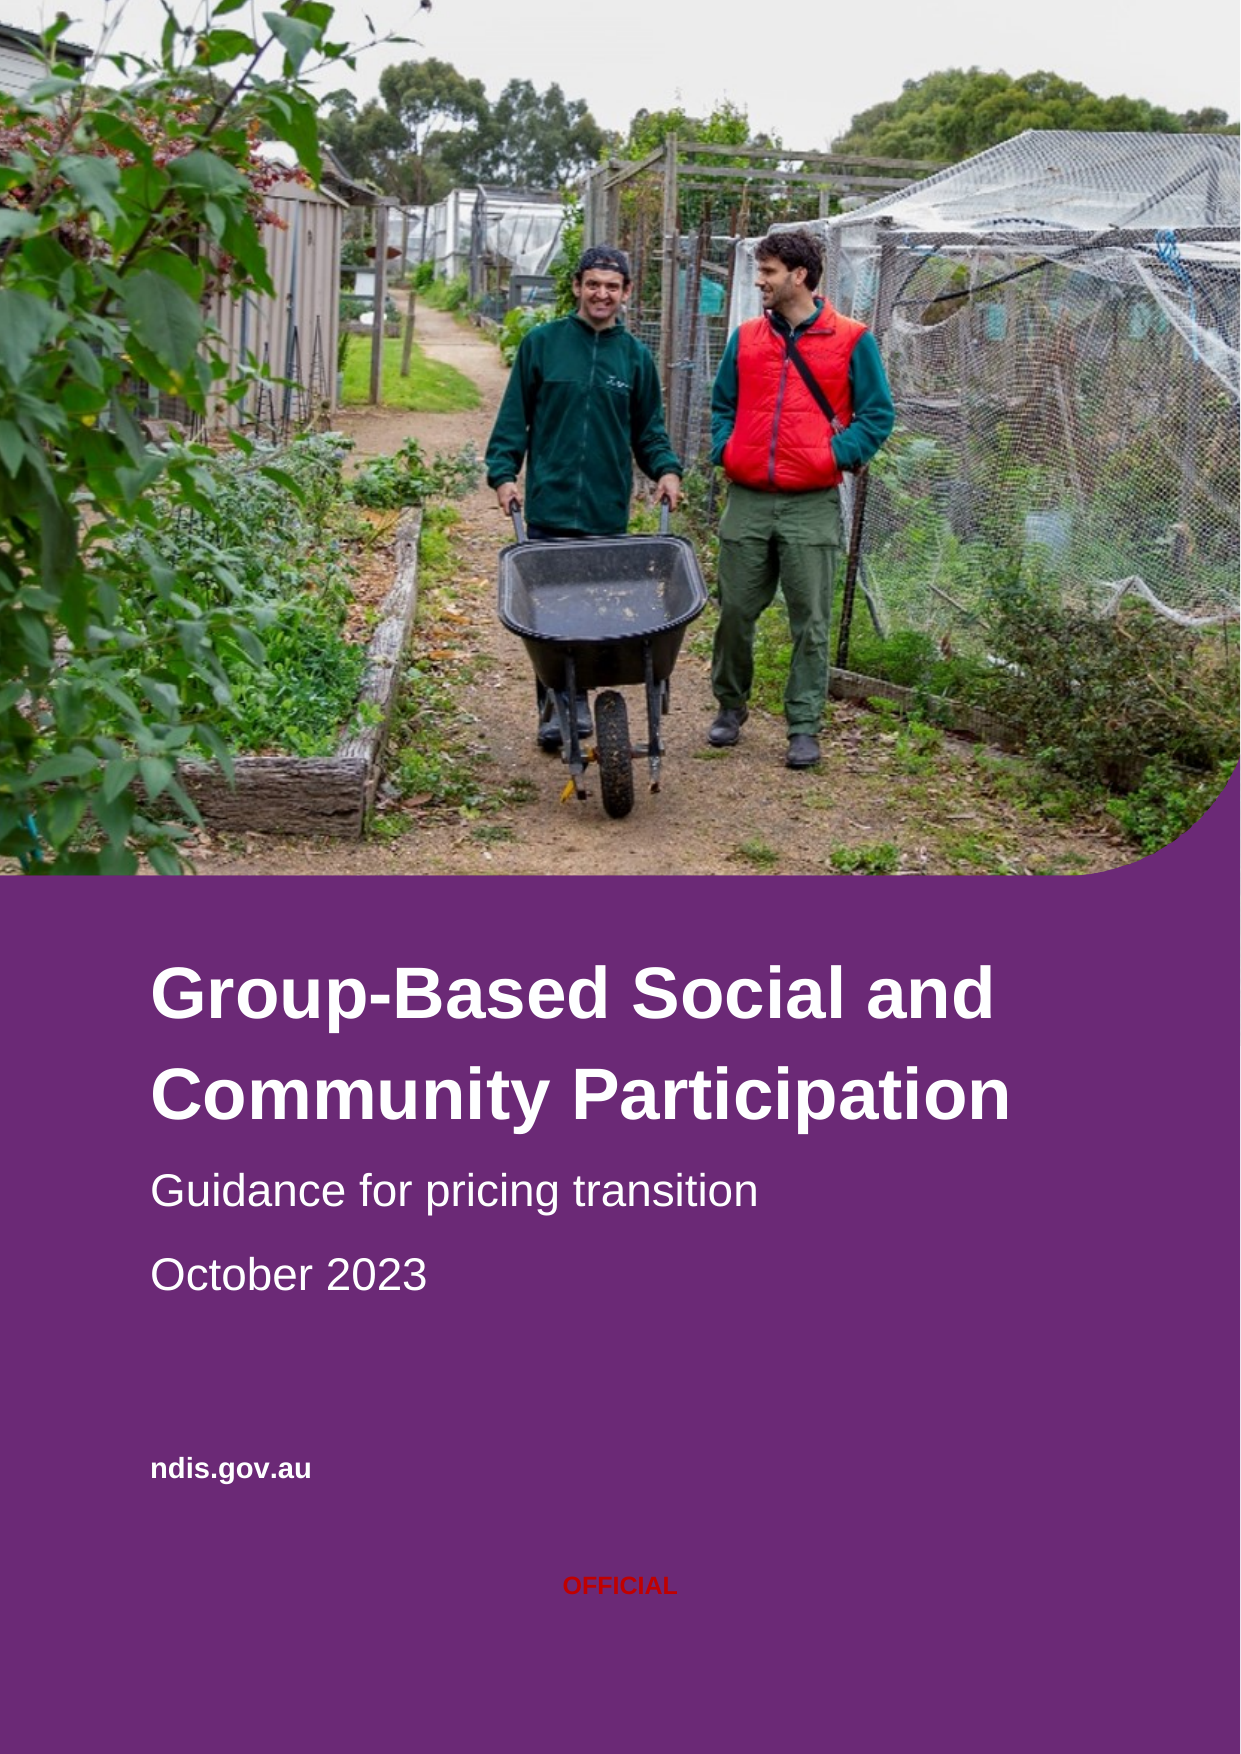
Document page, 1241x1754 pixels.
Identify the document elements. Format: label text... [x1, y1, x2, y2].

text Guidance for pricing transition [150, 1164, 1090, 1216]
text October 2023 [150, 1248, 1090, 1301]
title Group-Based Social and Community Participation [150, 950, 1090, 1134]
text ndis.gov.au [150, 1411, 1090, 1485]
picture [0, 0, 1241, 1754]
